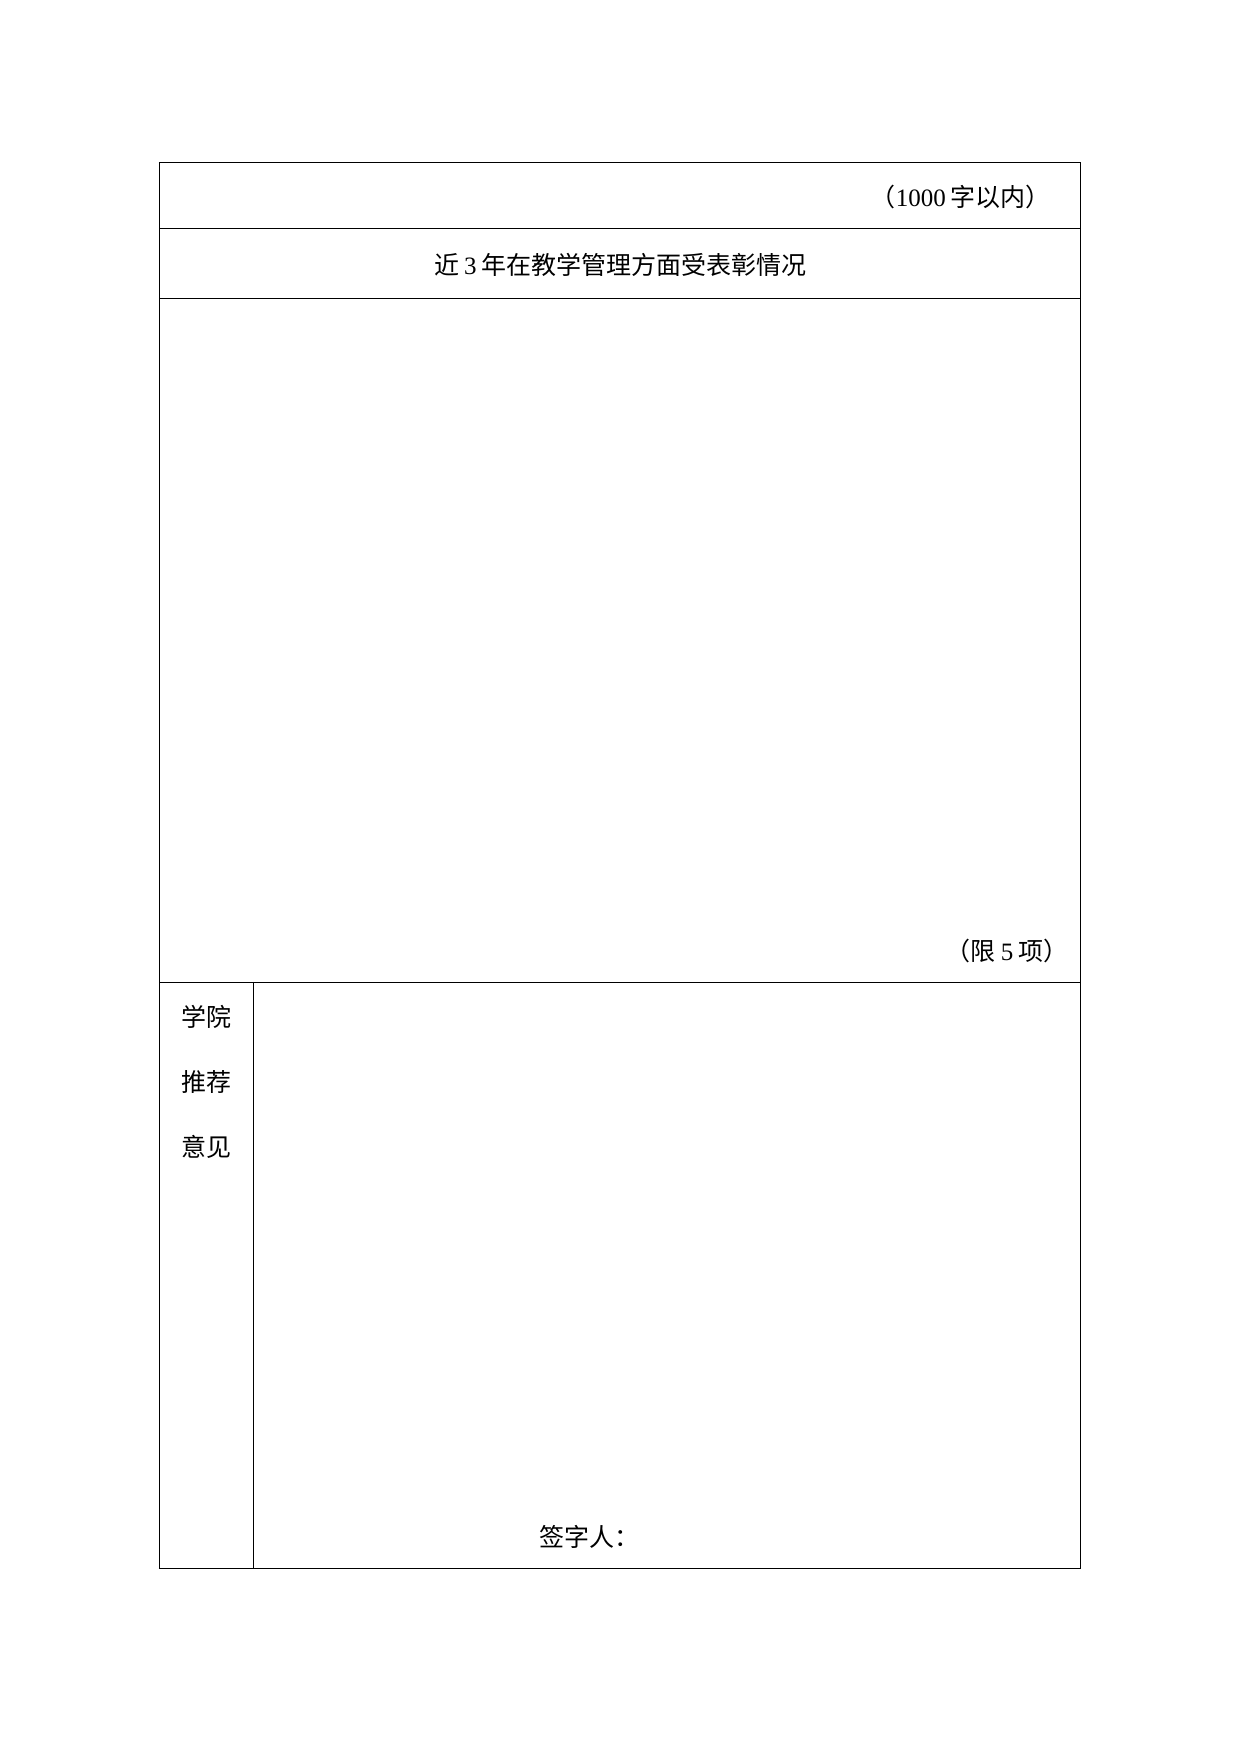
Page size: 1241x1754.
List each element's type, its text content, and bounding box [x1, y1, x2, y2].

table_cell 近3年在教学管理方面受表彰情况 [160, 229, 1080, 298]
table_cell （1000字以内） [160, 163, 1080, 228]
table_cell （限5项） [160, 299, 1080, 982]
table_cell 签字人： （盖 章） 年 月 日 [254, 983, 1080, 1568]
table_cell 学院 推荐 意见 [160, 983, 253, 1568]
